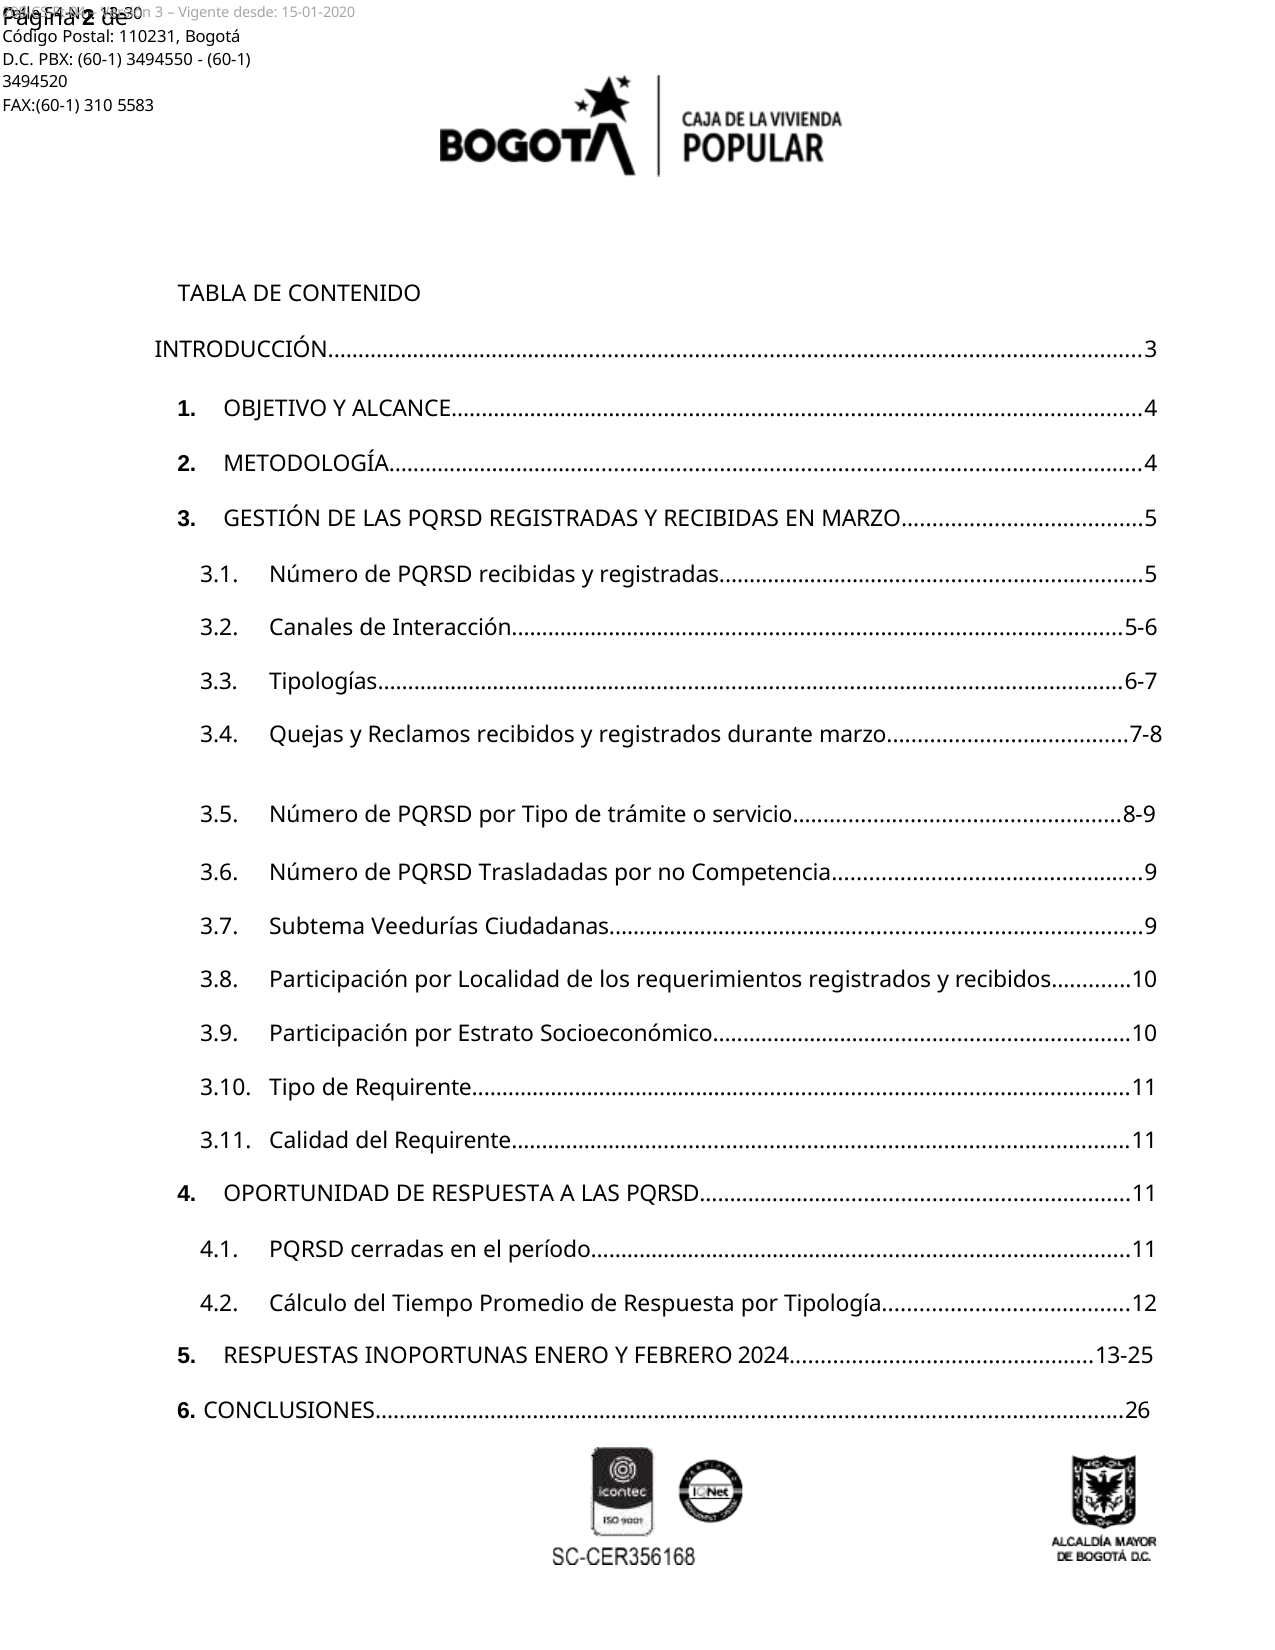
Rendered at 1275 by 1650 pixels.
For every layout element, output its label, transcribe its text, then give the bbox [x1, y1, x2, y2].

picture [552, 1447, 743, 1565]
picture [440, 75, 842, 177]
picture [1052, 1455, 1157, 1561]
text TABLA DE CONTENIDO [177, 277, 1269, 308]
